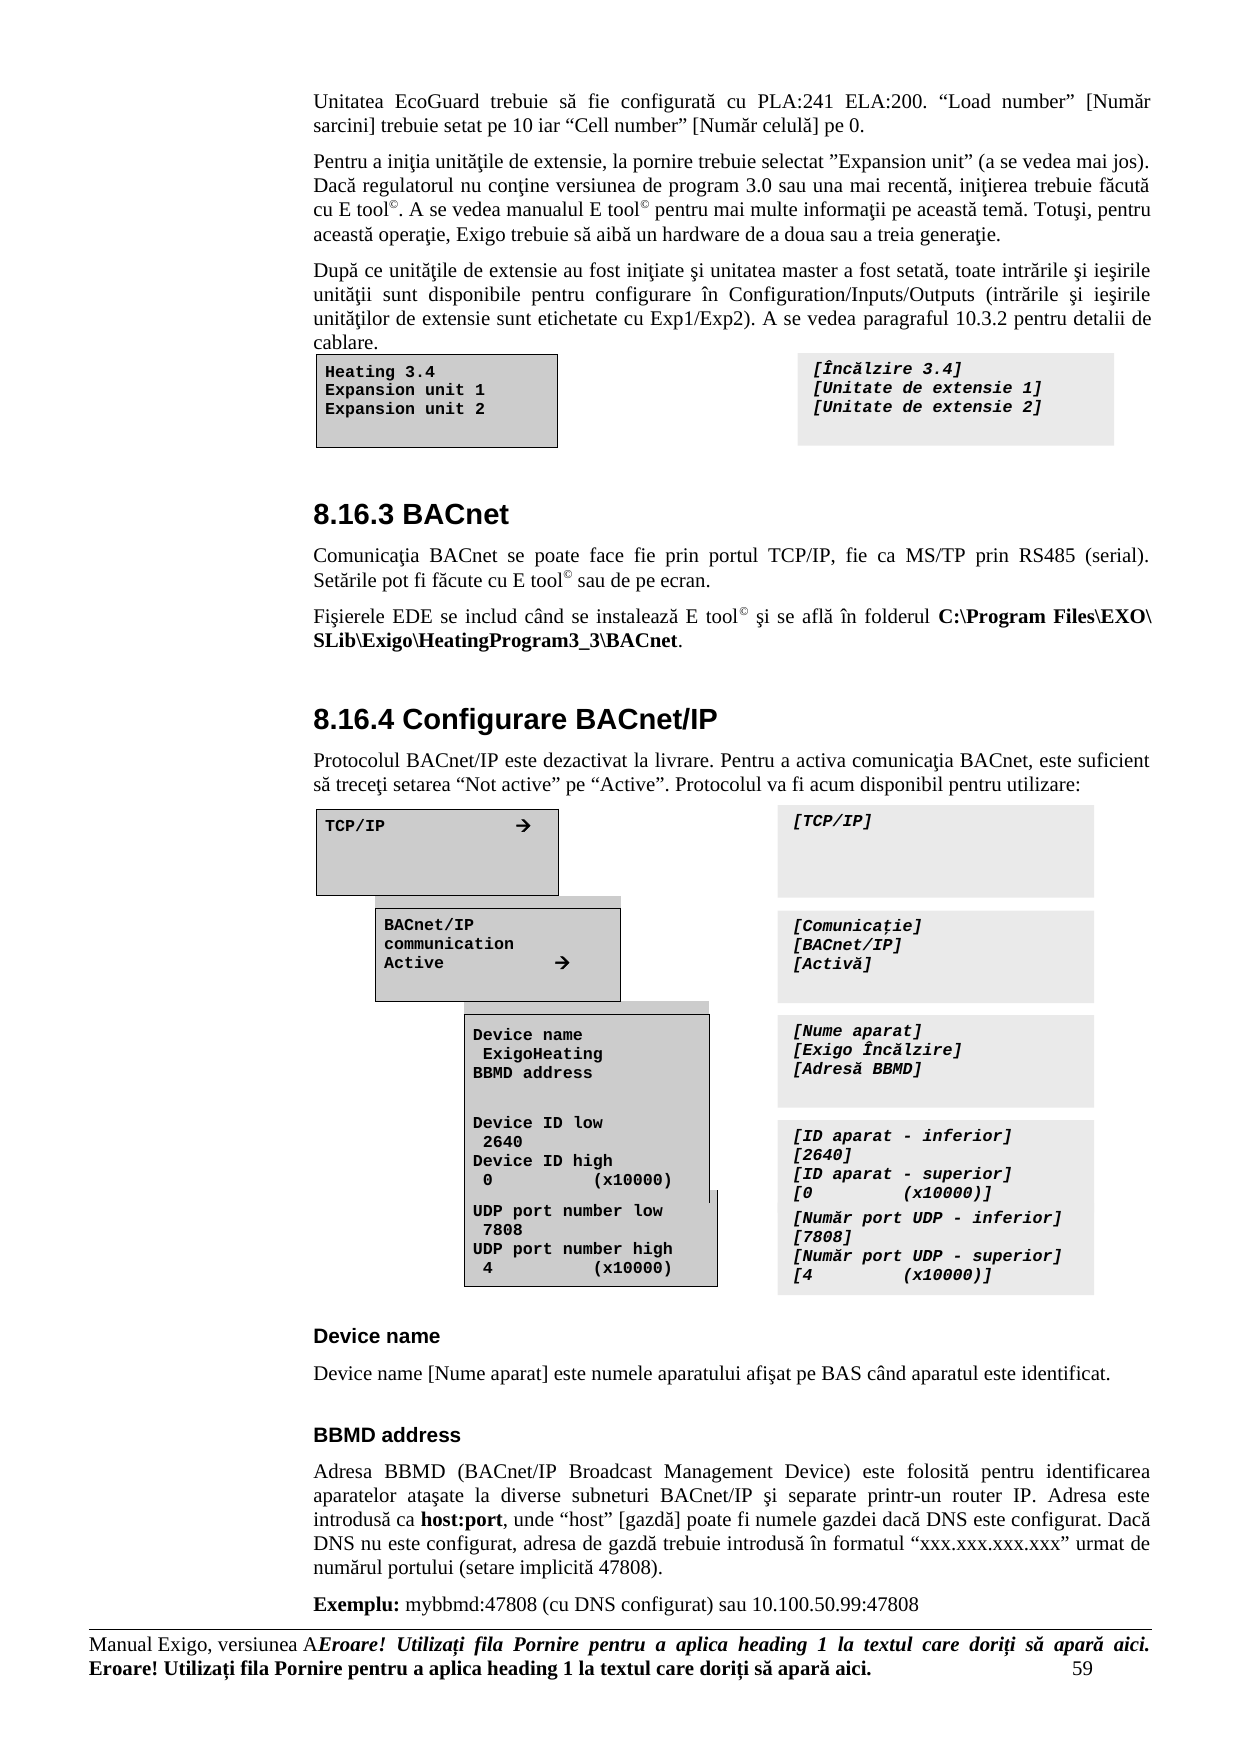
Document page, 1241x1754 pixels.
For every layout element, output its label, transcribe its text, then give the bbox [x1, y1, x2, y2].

text Protocolul BACnet/IP este dezactivat la livrare. Pentru a activa comunicaţia BACnet, este suficient să treceţi setarea “Not active” pe “Active”. Protocolul va fi acum disponibil pentru utilizare: [313, 748, 1152, 796]
text Pentru a iniţia unităţile de extensie, la pornire trebuie selectat ”Expansion unit” (a se vedea mai jos). Dacă regulatorul nu conţine versiunea de program 3.0 sau una mai recentă, iniţierea trebuie făcută cu E tool©. A se vedea manualul E tool© pentru mai multe informaţii pe această temă. Totuşi, pentru această operaţie, Exigo trebuie să aibă un hardware de a doua sau a treia generaţie. [313, 149, 1152, 246]
subtitle Device name [313, 1324, 1152, 1348]
text Adresa BBMD (BACnet/IP Broadcast Management Device) este folosită pentru identificarea aparatelor ataşate la diverse subneturi BACnet/IP şi separate printr-un router IP. Adresa este introdusă ca host:port, unde “host” [gazdă] poate fi numele gazdei dacă DNS este configurat. Dacă DNS nu este configurat, adresa de gazdă trebuie introdusă în formatul “xxx.xxx.xxx.xxx” urmat de numărul portului (setare implicită 47808). [313, 1459, 1152, 1579]
text Device name [Nume aparat] este numele aparatului afişat pe BAS când aparatul este identificat. [313, 1361, 1152, 1385]
subtitle 8.16.4 Configurare BACnet/IP [313, 702, 1152, 736]
text BACnet/IP communication Active [376, 909, 620, 1001]
text Fişierele EDE se includ când se instalează E tool© şi se află în folderul C:\Program Files\EXO\SLib\Exigo\HeatingProgram3_3\BACnet. [313, 604, 1152, 652]
text Heating 3.4 Expansion unit 1 Expansion unit 2 [317, 355, 557, 411]
text După ce unităţile de extensie au fost iniţiate şi unitatea master a fost setată, toate intrările şi ieşirile unităţii sunt disponibile pentru configurare în Configuration/Inputs/Outputs (intrările şi ieşirile unităţilor de extensie sunt etichetate cu Exp1/Exp2). A se vedea paragraful 10.3.2 pentru detalii de cablare. [313, 258, 1152, 354]
text TCP/IP [317, 810, 558, 837]
text Device ID low 2640 Device ID high 0 (x10000) [465, 1106, 709, 1190]
text UDP port number low 7808 UDP port number high 4 (x10000) [465, 1194, 717, 1286]
text Exemplu: mybbmd:47808 (cu DNS configurat) sau 10.100.50.99:47808 [313, 1592, 1152, 1616]
subtitle BBMD address [313, 1422, 1152, 1446]
subtitle 8.16.3 BACnet [313, 497, 1152, 531]
text Device name ExigoHeating BBMD address [465, 1015, 709, 1102]
text Unitatea EcoGuard trebuie să fie configurată cu PLA:241 ELA:200. “Load number” [Număr sarcini] trebuie setat pe 10 iar “Cell number” [Număr celulă] pe 0. [313, 89, 1152, 137]
text Comunicaţia BACnet se poate face fie prin portul TCP/IP, fie ca MS/TP prin RS485 (serial). Setările pot fi făcute cu E tool© sau de pe ecran. [313, 543, 1152, 592]
